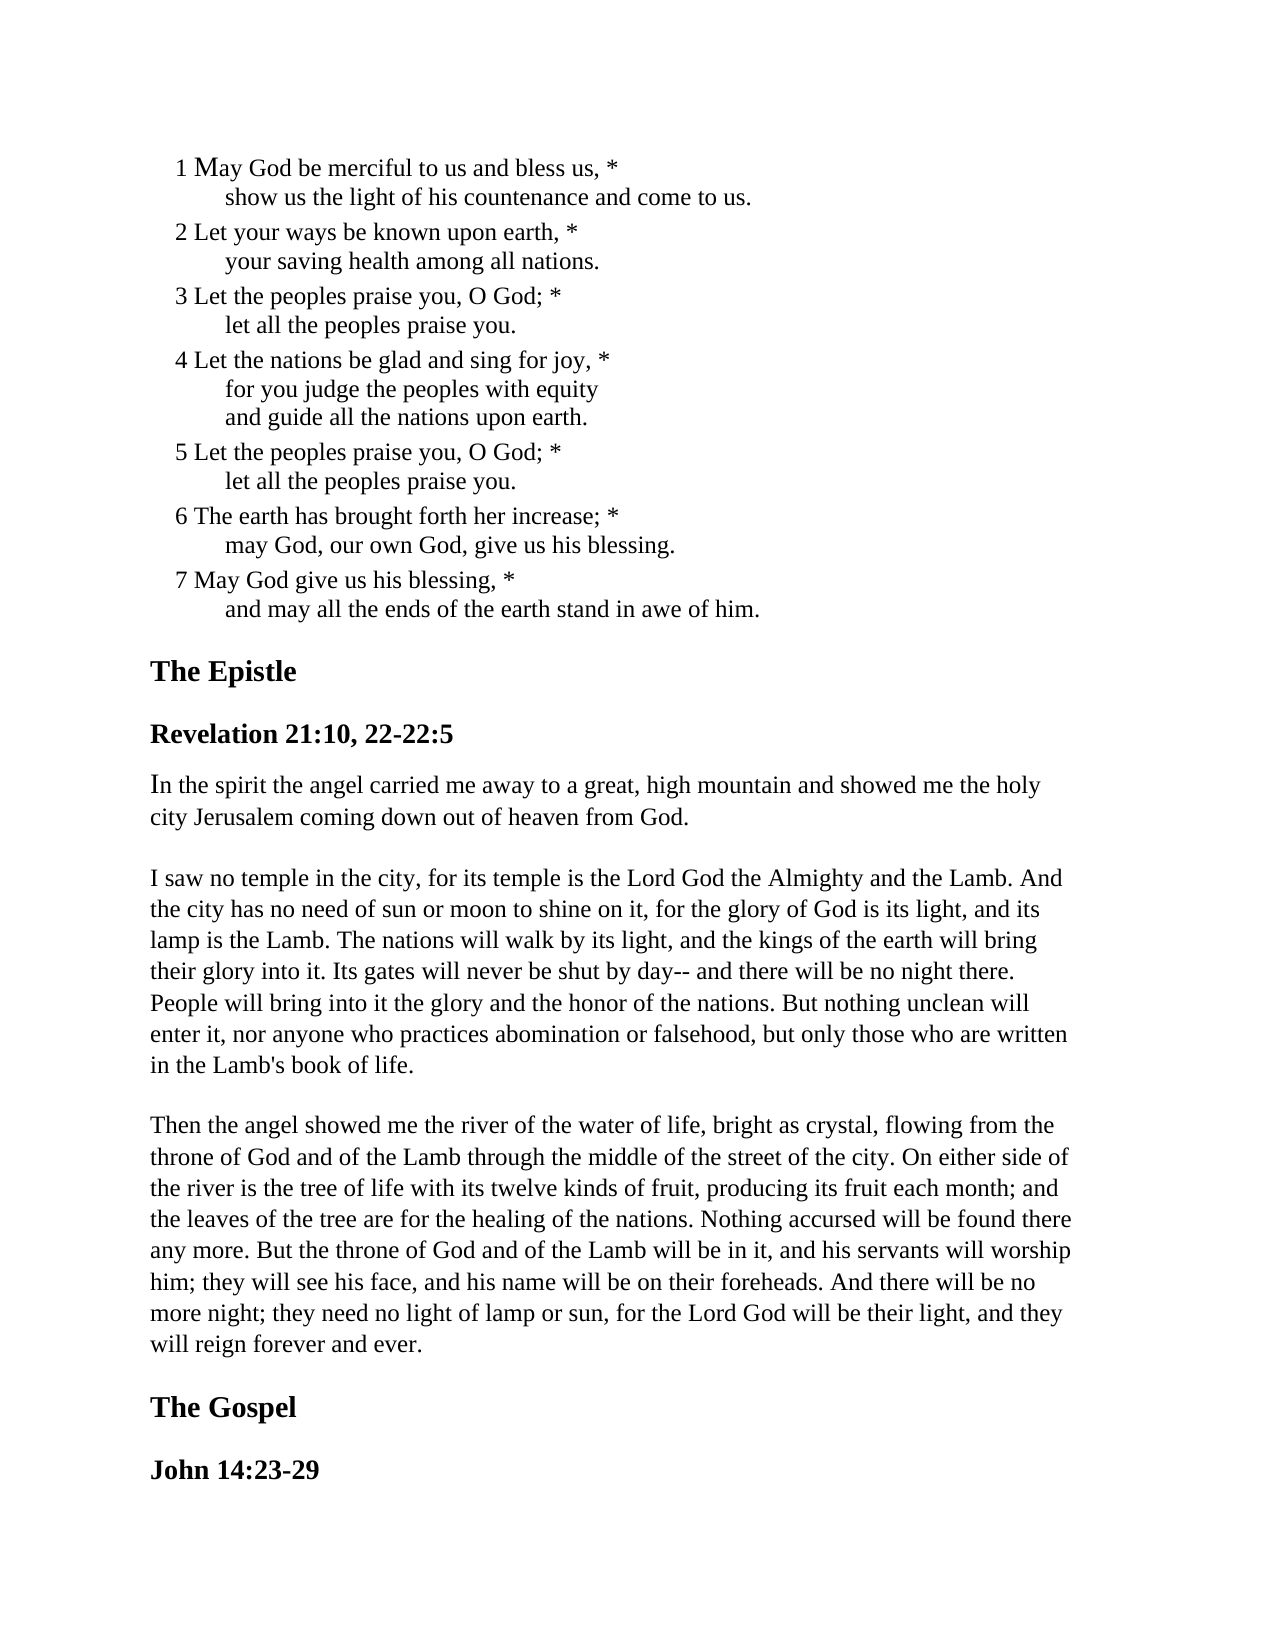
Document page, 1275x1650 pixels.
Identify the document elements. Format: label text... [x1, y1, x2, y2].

text The Gospel [150, 1389, 1125, 1424]
text 7 May God give us his blessing, * and may all the ends of the earth stand in awe of him. [175, 565, 1075, 622]
text I saw no temple in the city, for its temple is the Lord God the Almighty and the Lamb. And the city has no need of sun or moon to shine on it, for the glory of God is its light, and its lamp is the Lamb. The nations will walk by its light, and the kings of the earth will bring their glory into it. Its gates will never be shut by day-- and there will be no night there. People will bring into it the glory and the honor of the nations. But nothing unclean will enter it, nor anyone who practices abomination or falsehood, but only those who are written in the Lamb's book of life. [150, 860, 1075, 1079]
text 2 Let your ways be known upon earth, * your saving health among all nations. [175, 217, 1075, 275]
text 3 Let the peoples praise you, O God; * let all the peoples praise you. [175, 281, 1075, 339]
text 4 Let the nations be glad and sing for joy, * for you judge the peoples with equity and guide all the nations upon earth. [175, 345, 1075, 431]
text In the spirit the angel carried me away to a great, high mountain and showed me the holy city Jerusalem coming down out of heaven from God. [150, 767, 1075, 831]
text Revelation 21:10, 22-22:5 [150, 717, 1125, 750]
text 1 May God be merciful to us and bless us, * show us the light of his countenance and come to us. [175, 150, 1075, 211]
text John 14:23-29 [150, 1453, 1125, 1486]
text The Epistle [150, 654, 1125, 688]
text 5 Let the peoples praise you, O God; * let all the peoples praise you. [175, 437, 1075, 495]
text 6 The earth has brought forth her increase; * may God, our own God, give us his blessing. [175, 501, 1075, 559]
text Then the angel showed me the river of the water of life, bright as crystal, flowing from the throne of God and of the Lamb through the middle of the street of the city. On either side of the river is the tree of life with its twelve kinds of fruit, producing its fruit each month; and the leaves of the tree are for the healing of the nations. Nothing accursed will be found there any more. But the throne of God and of the Lamb will be in it, and his servants will worship him; they will see his face, and his name will be on their foreheads. And there will be no more night; they need no light of lamp or sun, for the Lord God will be their light, and they will reign forever and ever. [150, 1108, 1075, 1358]
